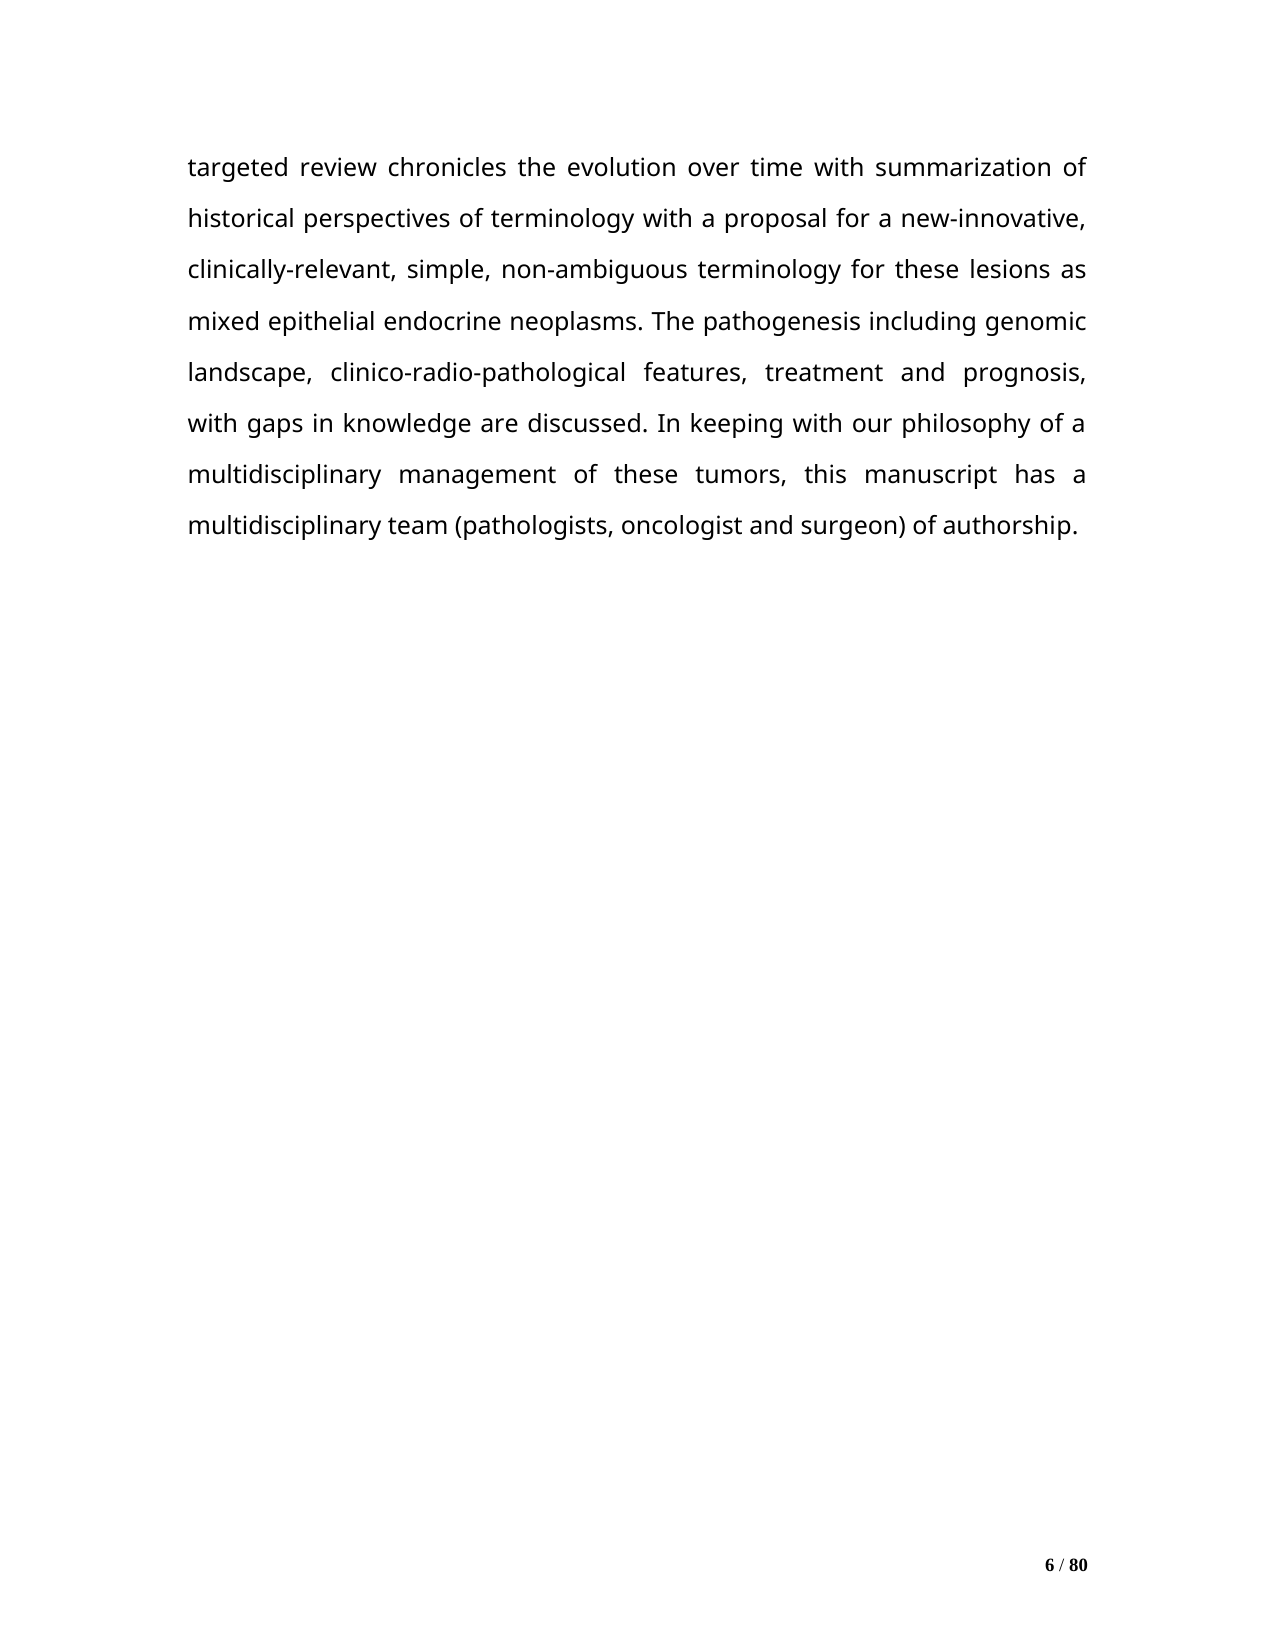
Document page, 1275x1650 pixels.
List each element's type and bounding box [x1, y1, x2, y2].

text [187, 150, 1087, 541]
